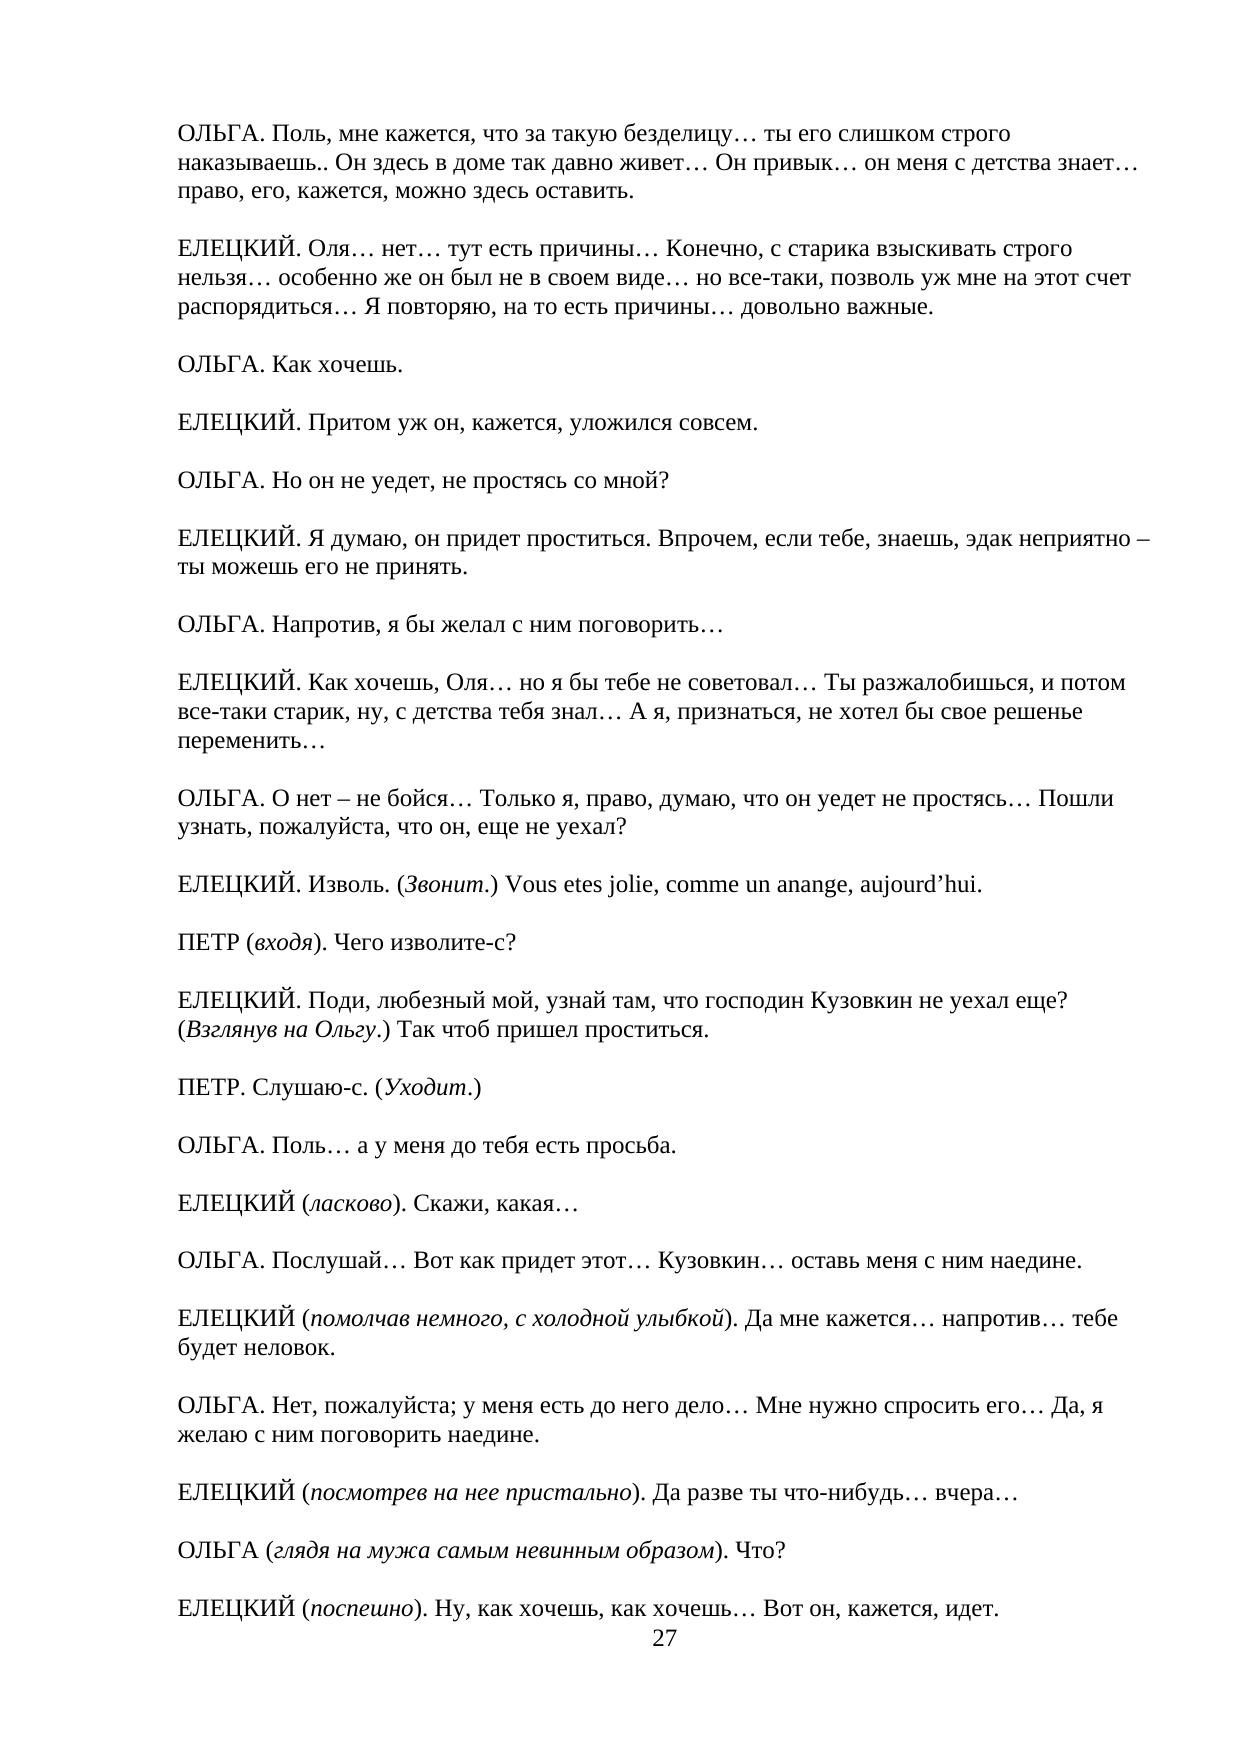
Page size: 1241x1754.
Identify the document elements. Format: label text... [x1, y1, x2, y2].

text ЕЛЕЦКИЙ (посмотрев на нее пристально). Да разве ты что-нибудь… вчера… [177, 1477, 1152, 1506]
text ОЛЬГА. Поль, мне кажется, что за такую безделицу… ты его слишком строго наказываешь.. Он здесь в доме так давно живет… Он привык… он меня с детства знает… право, его, кажется, можно здесь оставить. [177, 118, 1152, 204]
text ОЛЬГА. Но он не уедет, не простясь со мной? [177, 465, 1152, 493]
text ОЛЬГА. Нет, пожалуйста; у меня есть до него дело… Мне нужно спросить его… Да, я желаю с ним поговорить наедине. [177, 1390, 1152, 1448]
text ЕЛЕЦКИЙ. Как хочешь, Оля… но я бы тебе не советовал… Ты разжалобишься, и потом все-таки старик, ну, с детства тебя знал… А я, признаться, не хотел бы свое решенье переменить… [177, 667, 1152, 753]
text ЕЛЕЦКИЙ (ласково). Скажи, какая… [177, 1188, 1152, 1216]
text ЕЛЕЦКИЙ. Я думаю, он придет проститься. Впрочем, если тебе, знаешь, эдак неприятно – ты можешь его не принять. [177, 523, 1152, 580]
text ОЛЬГА. Поль… а у меня до тебя есть просьба. [177, 1130, 1152, 1158]
text ОЛЬГА. Как хочешь. [177, 349, 1152, 378]
text ПЕТР (входя). Чего изволите-с? [177, 927, 1152, 956]
text ЕЛЕЦКИЙ. Изволь. (Звонит.) Vous etes jolie, comme un anange, aujourd’hui. [177, 869, 1152, 898]
text ОЛЬГА. Напротив, я бы желал с ним поговорить… [177, 609, 1152, 638]
text ОЛЬГА. О нет – не бойся… Только я, право, думаю, что он уедет не простясь… Пошли узнать, пожалуйста, что он, еще не уехал? [177, 783, 1152, 840]
text ОЛЬГА. Послушай… Вот как придет этот… Кузовкин… оставь меня с ним наедине. [177, 1246, 1152, 1274]
text ЕЛЕЦКИЙ (поспешно). Ну, как хочешь, как хочешь… Вот он, кажется, идет. [177, 1593, 1152, 1621]
text ЕЛЕЦКИЙ (помолчав немного, с холодной улыбкой). Да мне кажется… напротив… тебе будет неловок. [177, 1303, 1152, 1361]
text ЕЛЕЦКИЙ. Поди, любезный мой, узнай там, что господин Кузовкин не уехал еще? (Взглянув на Ольгу.) Так чтоб пришел проститься. [177, 985, 1152, 1043]
text ЕЛЕЦКИЙ. Притом уж он, кажется, уложился совсем. [177, 407, 1152, 436]
text ПЕТР. Слушаю-с. (Уходит.) [177, 1072, 1152, 1101]
text ЕЛЕЦКИЙ. Оля… нет… тут есть причины… Конечно, с старика взыскивать строго нельзя… особенно же он был не в своем виде… но все-таки, позволь уж мне на этот счет распорядиться… Я повторяю, на то есть причины… довольно важные. [177, 233, 1152, 320]
text ОЛЬГА (глядя на мужа самым невинным образом). Что? [177, 1535, 1152, 1563]
